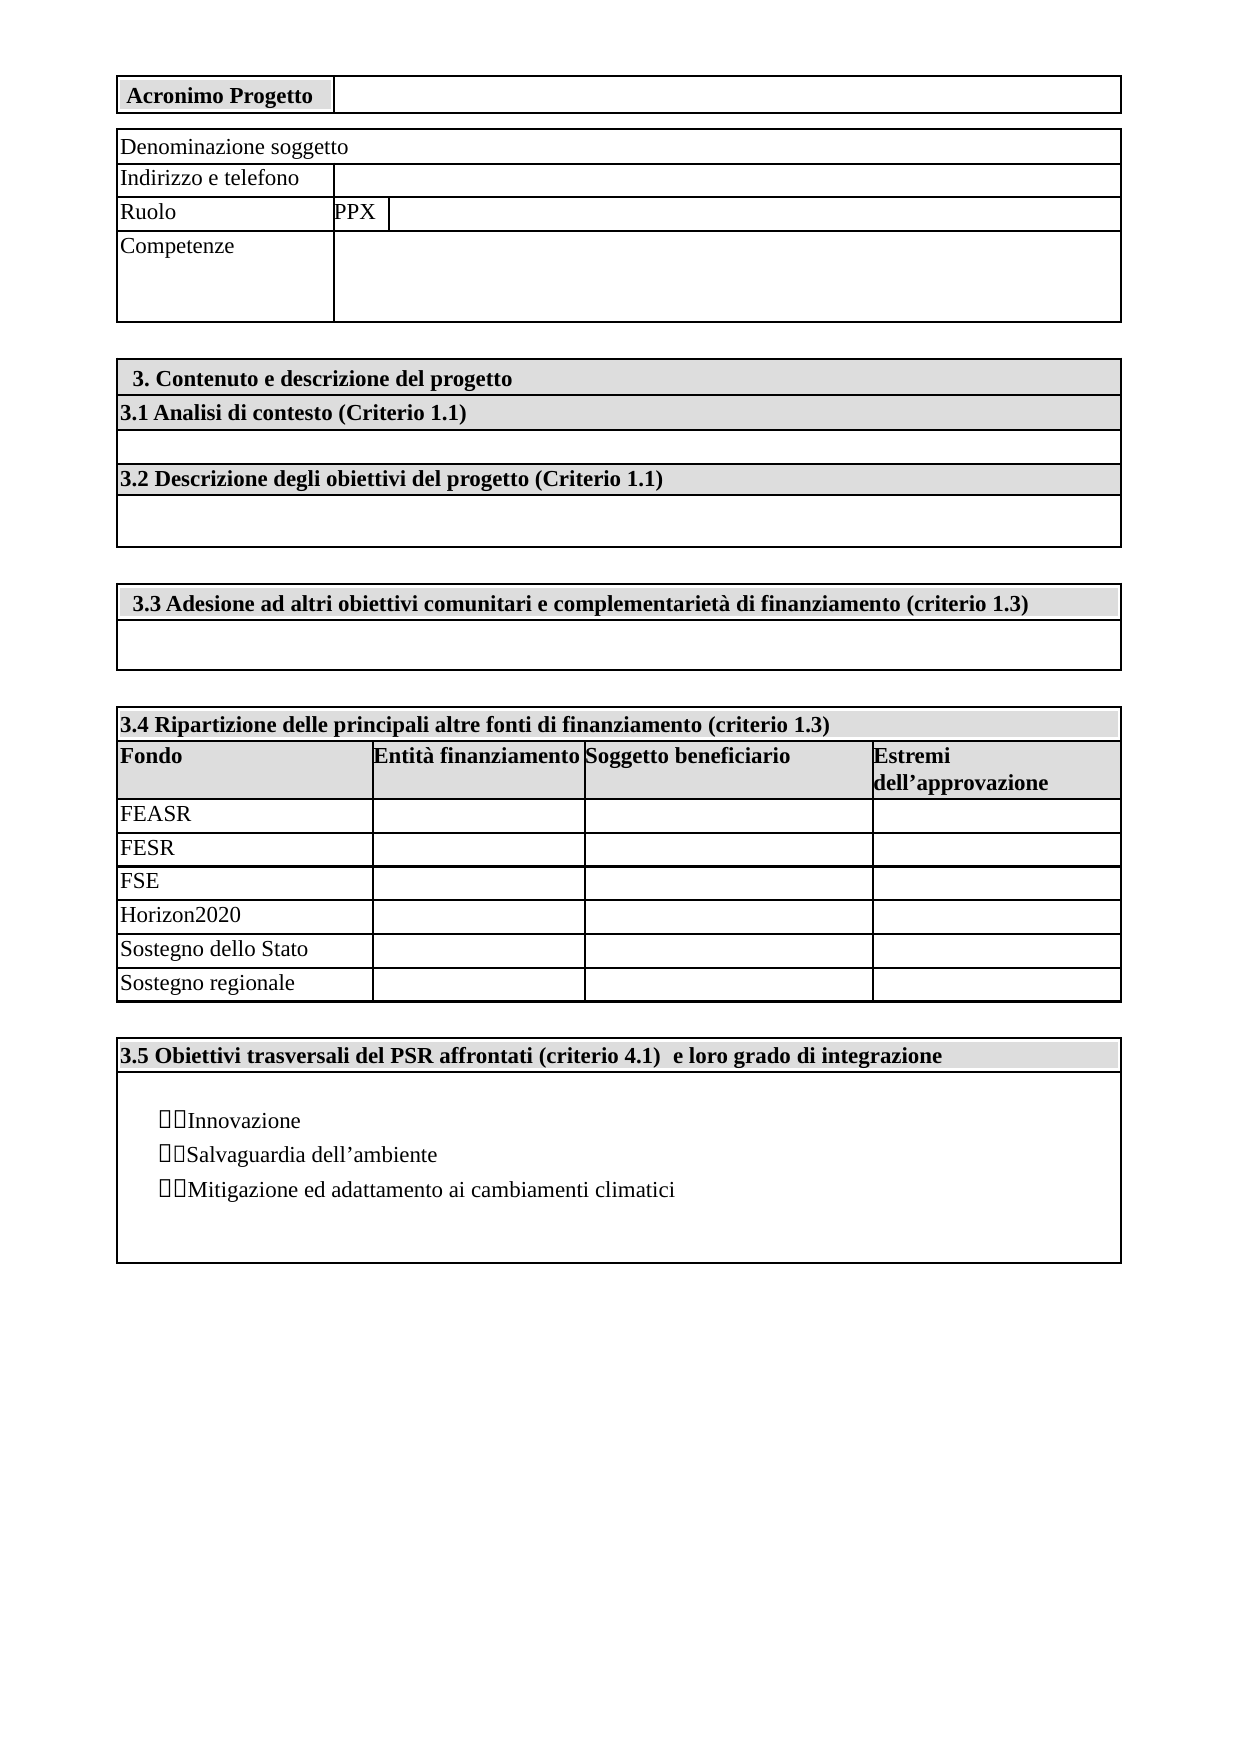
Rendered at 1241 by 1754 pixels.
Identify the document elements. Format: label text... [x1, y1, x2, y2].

table_cell [874, 935, 1120, 967]
table_header 3.4 Ripartizione delle principali altre fonti di finanziamento (criterio 1.3) [118, 708, 1120, 740]
table_cell [874, 969, 1120, 1000]
table_cell [374, 901, 584, 933]
table_cell Horizon2020 [118, 901, 372, 933]
table_cell [118, 496, 1120, 546]
table_cell [586, 834, 872, 865]
table_cell FSE [118, 868, 372, 899]
table_cell [586, 935, 872, 967]
table_cell [118, 621, 1120, 669]
table_cell [586, 868, 872, 899]
table_cell PPX [335, 198, 388, 230]
table_cell Ruolo [118, 198, 333, 230]
table_cell FEASR [118, 800, 372, 832]
table_cell [390, 198, 1120, 230]
table_cell Estremi dell’approvazione [874, 742, 1120, 798]
table_cell Soggetto beneficiario [586, 742, 872, 798]
table_cell [118, 431, 1120, 463]
table_header 3.5 Obiettivi trasversali del PSR affrontati (criterio 4.1) e loro grado di integrazione [118, 1039, 1120, 1071]
table_cell Indirizzo e telefono [118, 165, 333, 196]
table_cell [586, 969, 872, 1000]
table_cell [374, 834, 584, 865]
table_cell [374, 800, 584, 832]
table_cell Sostegno regionale [118, 969, 372, 1000]
table_cell 3.1 Analisi di contesto (Criterio 1.1) [118, 396, 1120, 429]
table_header Denominazione soggetto [118, 130, 1120, 162]
table_cell Competenze [118, 232, 333, 321]
table_cell [586, 800, 872, 832]
table_cell [374, 969, 584, 1000]
table_cell [874, 800, 1120, 832]
table_cell Fondo [118, 742, 372, 798]
table_cell [874, 901, 1120, 933]
table_cell [874, 834, 1120, 865]
table_cell [335, 165, 1120, 196]
table_header 3.3 Adesione ad altri obiettivi comunitari e complementarietà di finanziamento (criterio 1.3) [118, 585, 1120, 619]
table_cell Entità finanziamento [374, 742, 584, 798]
table_cell [374, 935, 584, 967]
table_cell FESR [118, 834, 372, 865]
table_cell [586, 901, 872, 933]
table_cell [335, 232, 1120, 321]
table_cell Sostegno dello Stato [118, 935, 372, 967]
table_cell [374, 868, 584, 899]
table_cell [874, 868, 1120, 899]
table_cell 3.2 Descrizione degli obiettivi del progetto (Criterio 1.1) [118, 465, 1120, 494]
table_header 3. Contenuto e descrizione del progetto [118, 360, 1120, 394]
table_cell Innovazione Salvaguardia dell’ambiente Mitigazione ed adattamento ai cambiamenti climatici [118, 1073, 1120, 1262]
